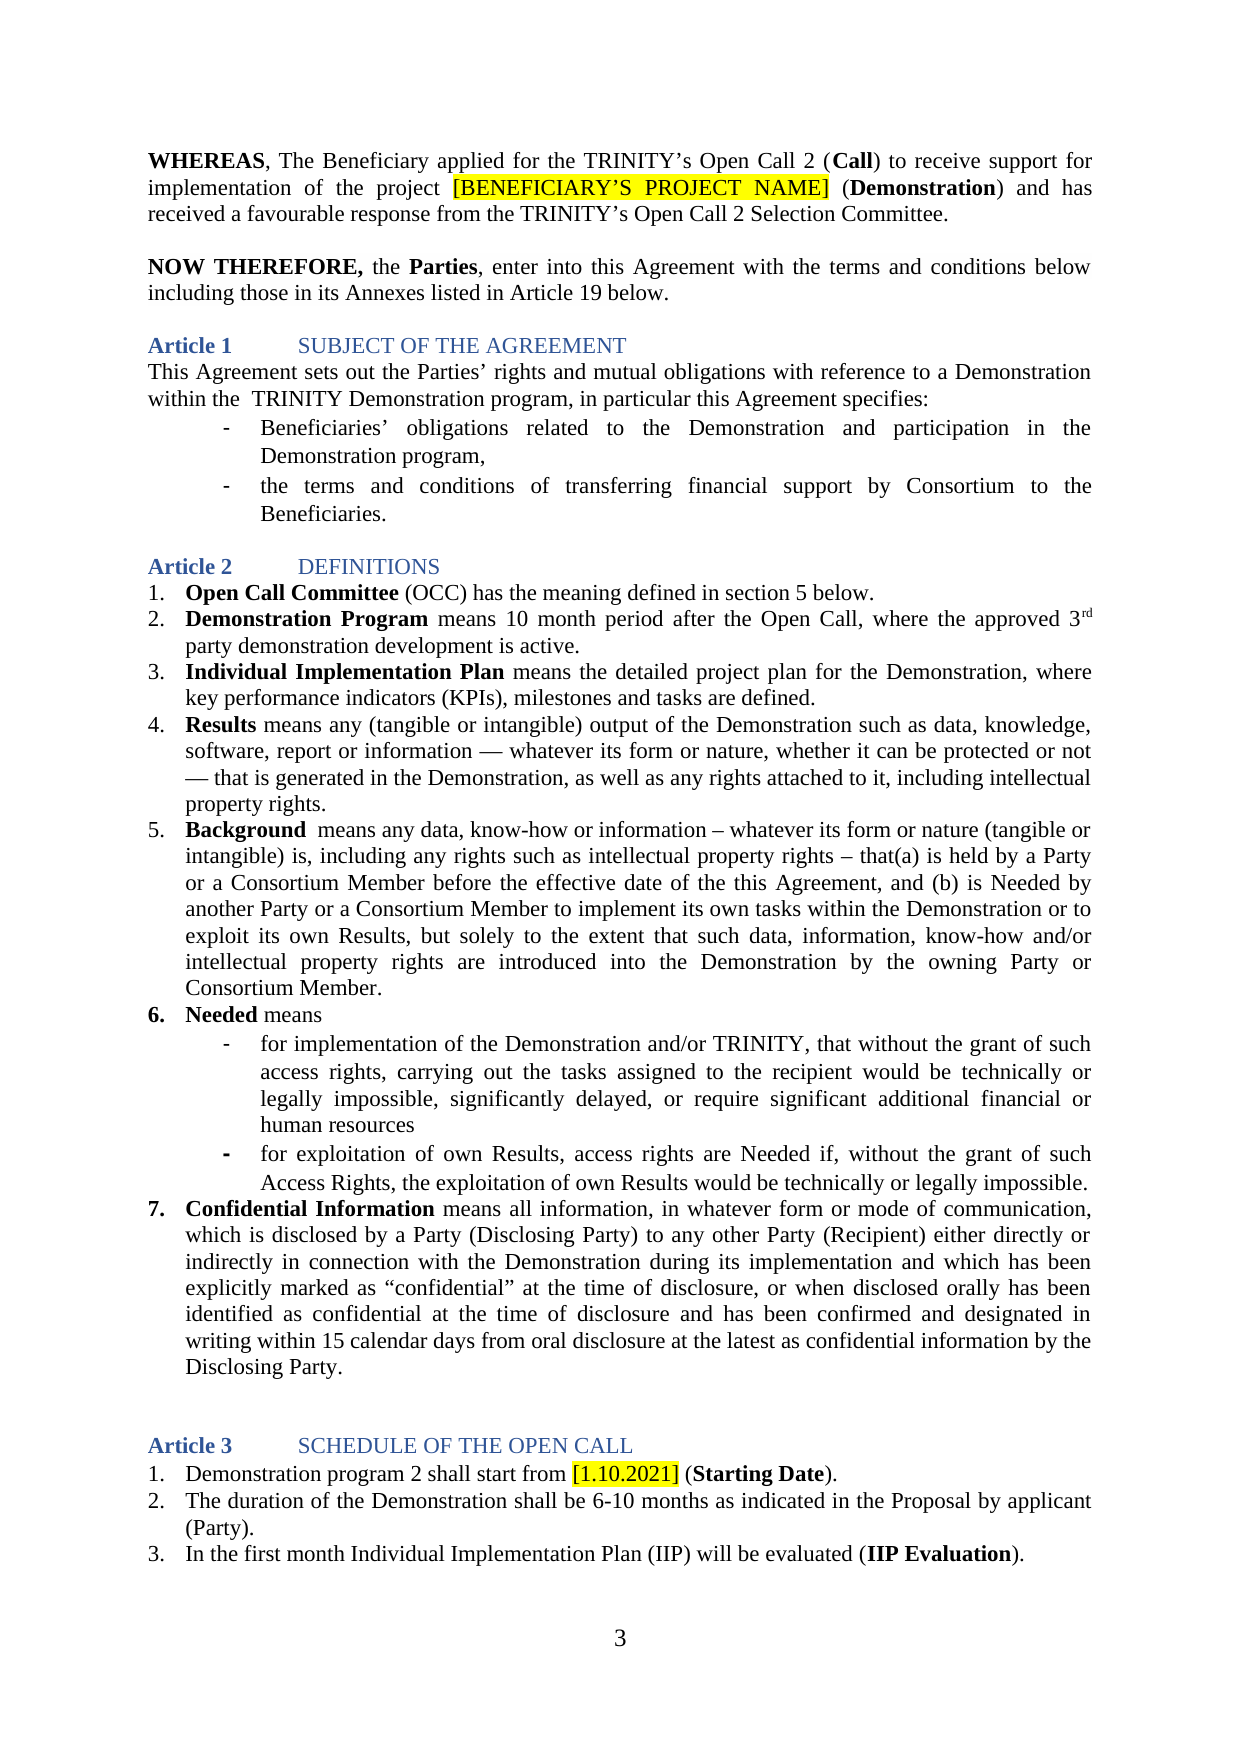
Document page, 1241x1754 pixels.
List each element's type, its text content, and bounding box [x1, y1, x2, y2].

list Demonstration Program means 10 month period after the Open Call, where the approved 3rd party demonstration development is active. [148, 605, 1093, 658]
list In the first month Individual Implementation Plan (IIP) will be evaluated (IIP Evaluation). [148, 1540, 1093, 1566]
list Background means any data, know-how or information – whatever its form or nature (tangible or intangible) is, including any rights such as intellectual property rights – that(a) is held by a Party or a Consortium Member before the effective date of the this Agreement, and (b) is Needed by another Party or a Consortium Member to implement its own tasks within the Demonstration or to exploit its own Results, but solely to the extent that such data, information, know-how and/or intellectual property rights are introduced into the Demonstration by the owning Party or Consortium Member. [148, 816, 1093, 1001]
list for implementation of the Demonstration and/or TRINITY, that without the grant of such access rights, carrying out the tasks assigned to the recipient would be technically or legally impossible, significantly delayed, or require significant additional financial or human resources [223, 1027, 1093, 1137]
list Confidential Information means all information, in whatever form or mode of communication, which is disclosed by a Party (Disclosing Party) to any other Party (Recipient) either directly or indirectly in connection with the Demonstration during its implementation and which has been explicitly marked as “confidential” at the time of disclosure, or when disclosed orally has been identified as confidential at the time of disclosure and has been confirmed and designated in writing within 15 calendar days from oral disclosure at the latest as confidential information by the Disclosing Party. [148, 1195, 1093, 1379]
list for exploitation of own Results, access rights are Needed if, without the grant of such Access Rights, the exploitation of own Results would be technically or legally impossible. [223, 1137, 1093, 1195]
list the terms and conditions of transferring financial support by Consortium to the Beneficiaries. [223, 469, 1093, 526]
text This Agreement sets out the Parties’ rights and mutual obligations with reference to a Demonstration within the TRINITY Demonstration program, in particular this Agreement specifies: [148, 358, 1093, 411]
list Open Call Committee (OCC) has the meaning defined in section 5 below. [148, 579, 1093, 605]
list Individual Implementation Plan means the detailed project plan for the Demonstration, where key performance indicators (KPIs), milestones and tasks are defined. [148, 658, 1093, 711]
list Beneficiaries’ obligations related to the Demonstration and participation in the Demonstration program, [223, 411, 1093, 469]
text WHEREAS, The Beneficiary applied for the TRINITY’s Open Call 2 (Call) to receive support for implementation of the project [BENEFICIARY’S PROJECT NAME] (Demonstration) and has received a favourable response from the TRINITY’s Open Call 2 Selection Committee. [148, 148, 1093, 227]
text NOW THEREFORE, the Parties, enter into this Agreement with the terms and conditions below including those in its Annexes listed in Article 19 below. [669, 253, 1093, 306]
list Demonstration program 2 shall start from [1.10.2021] (Starting Date). [148, 1458, 1093, 1487]
list Results means any (tangible or intangible) output of the Demonstration such as data, knowledge, software, report or information — whatever its form or nature, whether it can be protected or not — that is generated in the Demonstration, as well as any rights attached to it, including intellectual property rights. [148, 711, 1093, 816]
subtitle DEFINITIONS [148, 553, 1093, 579]
list Needed means [148, 1001, 1093, 1027]
subtitle SUBJECT OF THE AGREEMENT [148, 332, 1093, 358]
subtitle SCHEDULE OF THE OPEN CALL [148, 1432, 1093, 1458]
list The duration of the Demonstration shall be 6-10 months as indicated in the Proposal by applicant (Party). [148, 1487, 1093, 1540]
